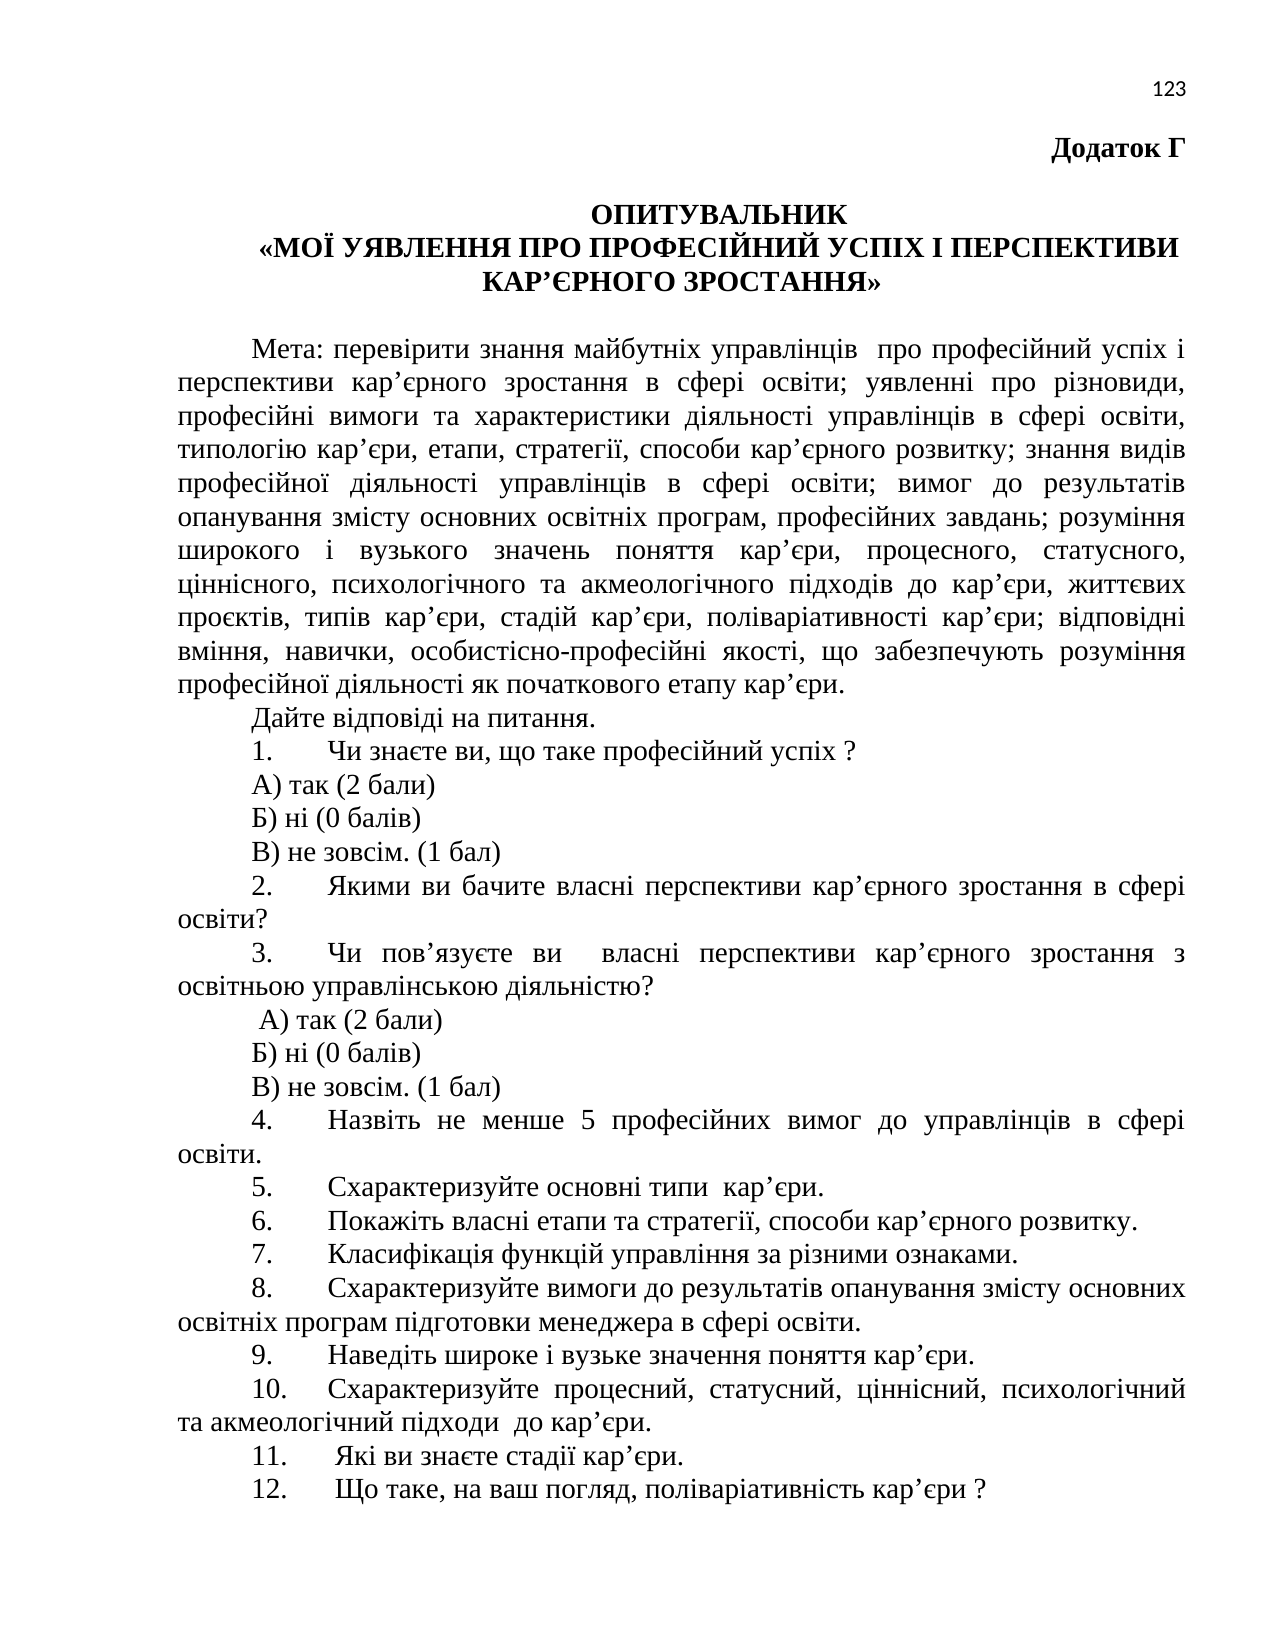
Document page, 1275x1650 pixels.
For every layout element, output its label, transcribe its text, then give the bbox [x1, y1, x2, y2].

text ОПИТУВАЛЬНИК [177, 197, 1186, 230]
list Схарактеризуйте процесний, статусний, ціннісний, психологічний та акмеологічний підходи до кар’єри. [177, 1371, 1186, 1438]
list Що таке, на ваш погляд, поліваріативність кар’єри ? [177, 1471, 1186, 1505]
list Чи знаєте ви, що таке професійний успіх ? [177, 733, 1186, 767]
list Наведіть широке і вузьке значення поняття кар’єри. [177, 1337, 1186, 1371]
text «МОЇ УЯВЛЕННЯ ПРО ПРОФЕСІЙНИЙ УСПІХ І ПЕРСПЕКТИВИ КАР’ЄРНОГО ЗРОСТАННЯ» [177, 230, 1186, 297]
list Схарактеризуйте основні типи кар’єри. [177, 1169, 1186, 1203]
text А) так (2 бали) [177, 767, 1186, 801]
list Класифікація функцій управління за різними ознаками. [177, 1237, 1186, 1270]
text Б) ні (0 балів) [177, 1035, 1186, 1069]
list Покажіть власні етапи та стратегії, способи кар’єрного розвитку. [177, 1203, 1186, 1237]
text В) не зовсім. (1 бал) [177, 1069, 1186, 1102]
list Назвіть не менше 5 професійних вимог до управлінців в сфері освіти. [177, 1102, 1186, 1169]
text А) так (2 бали) [177, 1002, 1186, 1035]
list Які ви знаєте стадії кар’єри. [177, 1438, 1186, 1471]
text Мета: перевірити знання майбутніх управлінців про професійний успіх і перспективи кар’єрного зростання в сфері освіти; уявленні про різновиди, професійні вимоги та характеристики діяльності управлінців в сфері освіти, типологію кар’єри, етапи, стратегії, способи кар’єрного розвитку; знання видів професійної діяльності управлінців в сфері освіти; вимог до результатів опанування змісту основних освітніх програм, професійних завдань; розуміння широкого і вузького значень поняття кар’єри, процесного, статусного, ціннісного, психологічного та акмеологічного підходів до кар’єри, життєвих проєктів, типів кар’єри, стадій кар’єри, поліваріативності кар’єри; відповідні вміння, навички, особистісно-професійні якості, що забезпечують розуміння професійної діяльності як початкового етапу кар’єри. [177, 331, 1186, 700]
list Якими ви бачите власні перспективи кар’єрного зростання в сфері освіти? [177, 868, 1186, 935]
list Схарактеризуйте вимоги до результатів опанування змісту основних освітніх програм підготовки менеджера в сфері освіти. [177, 1270, 1186, 1337]
text Додаток Г [177, 130, 1186, 163]
list Чи пов’язуєте ви власні перспективи кар’єрного зростання з освітньою управлінською діяльністю? [177, 935, 1186, 1002]
text Дайте відповіді на питання. [177, 700, 1186, 733]
text В) не зовсім. (1 бал) [177, 834, 1186, 868]
text Б) ні (0 балів) [177, 801, 1186, 834]
